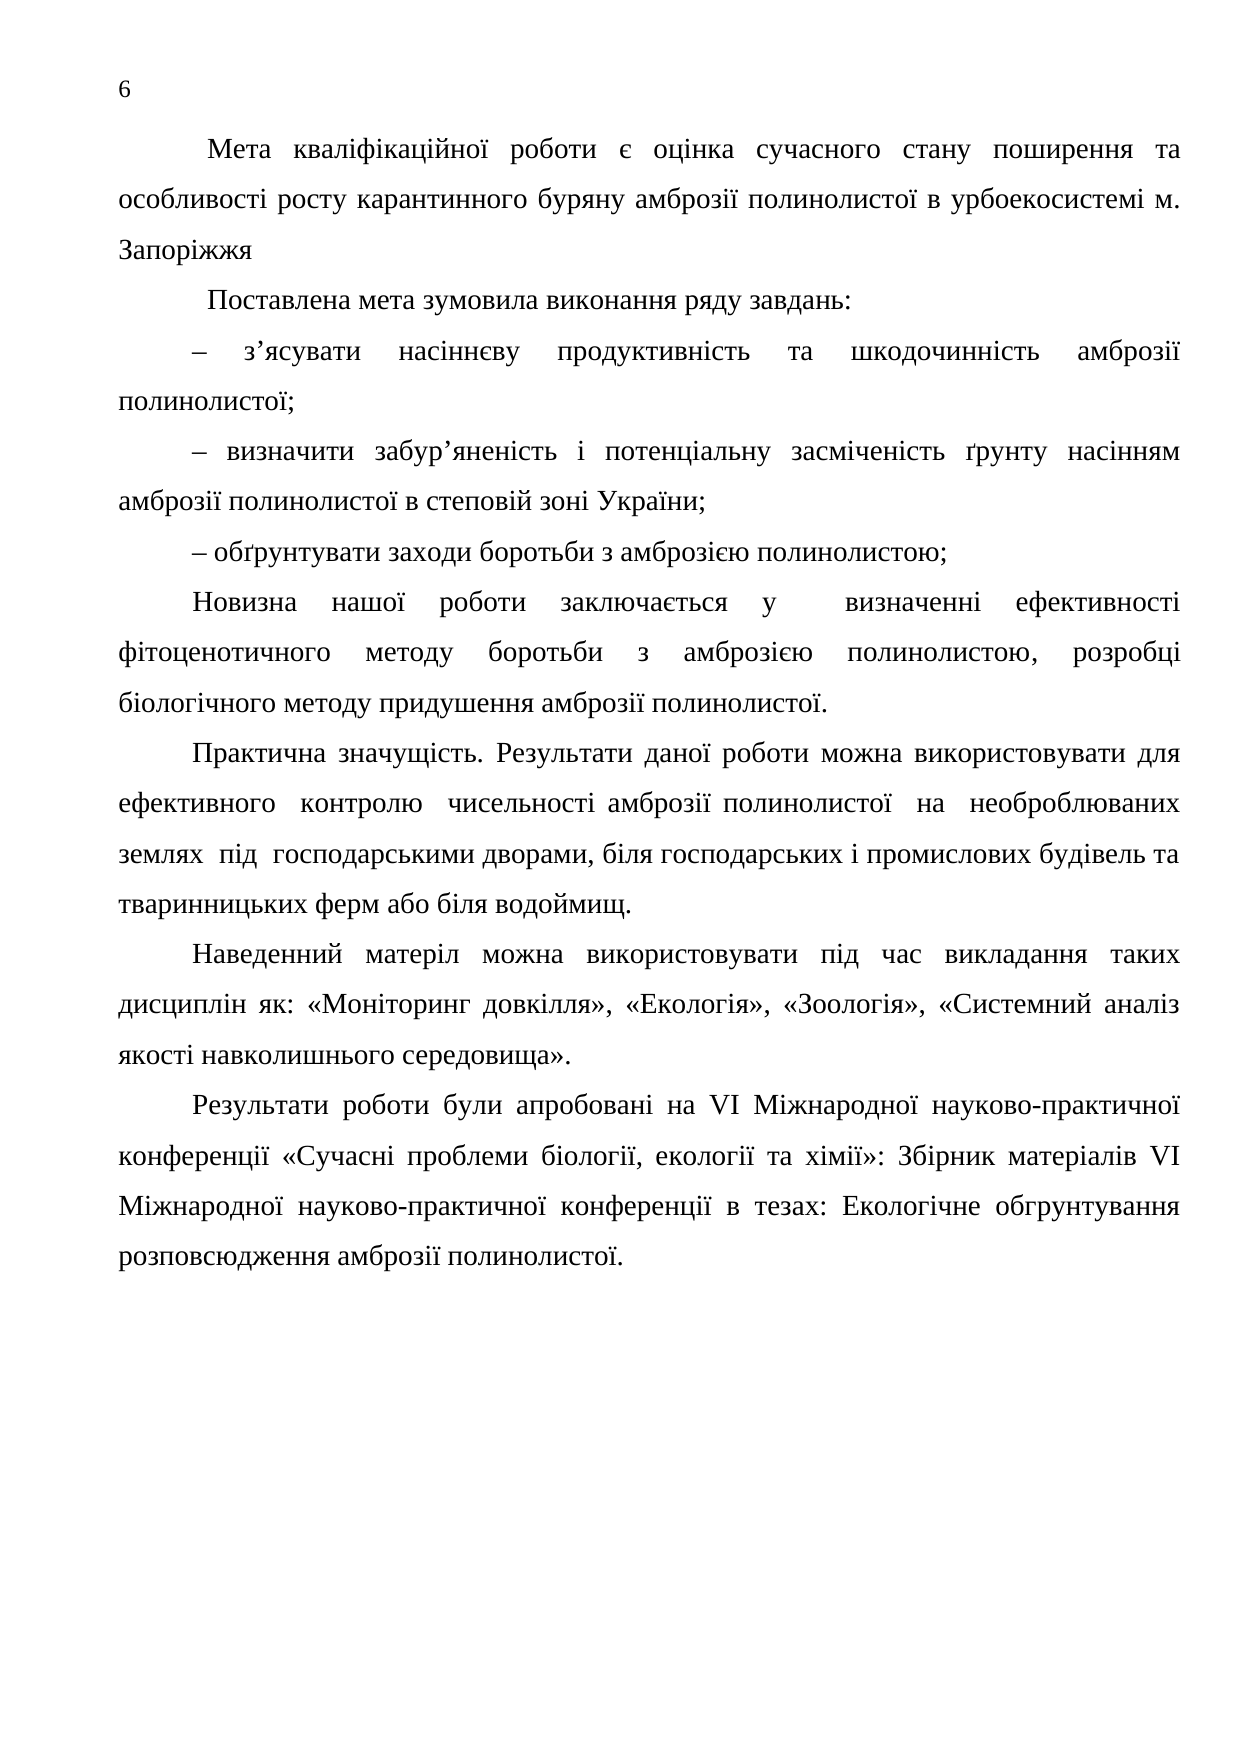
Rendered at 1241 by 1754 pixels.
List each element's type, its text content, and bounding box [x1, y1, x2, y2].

text Поставлена мета зумовила виконання ряду завдань: [118, 282, 1181, 316]
text Новизна нашої роботи заключається у визначенні ефективності фітоценотичного методу боротьби з амброзією полинолистою, розробці біологічного методу придушення амброзії полинолистої. [118, 584, 1181, 718]
text Практична значущість. Результати даної роботи можна використовувати для ефективного контролю чисельності амброзії полинолистої на необроблюваних землях під господарськими дворами, біля господарських і промислових будівель та тваринницьких ферм або біля водоймищ. [118, 735, 1181, 919]
text Наведенний матеріл можна використовувати під час викладання таких дисциплін як: «Моніторинг довкілля», «Екологія», «Зоологія», «Системний аналіз якості навколишнього середовища». [118, 936, 1181, 1071]
text – обґрунтувати заходи боротьби з амброзією полинолистою; [118, 534, 1181, 567]
text – з’ясувати насіннєву продуктивність та шкодочинність амброзії полинолистої; [118, 333, 1181, 416]
text – визначити забур’яненість і потенціальну засміченість ґрунту насінням амброзії полинолистої в степовій зоні України; [118, 433, 1181, 517]
text Мета кваліфікаційної роботи є оцінка сучасного стану поширення та особливості росту карантинного буряну амброзії полинолистої в урбоекосистемі м. Запоріжжя [118, 131, 1181, 266]
text Результати роботи були апробовані на VІ Міжнародної науково-практичної конференції «Сучасні проблеми біології, екології та хімії»: Збірник матеріалів VІ Міжнародної науково-практичної конференції в тезах: Екологічне обгрунтування розповсюдження амброзії полинолистої. [118, 1087, 1181, 1272]
